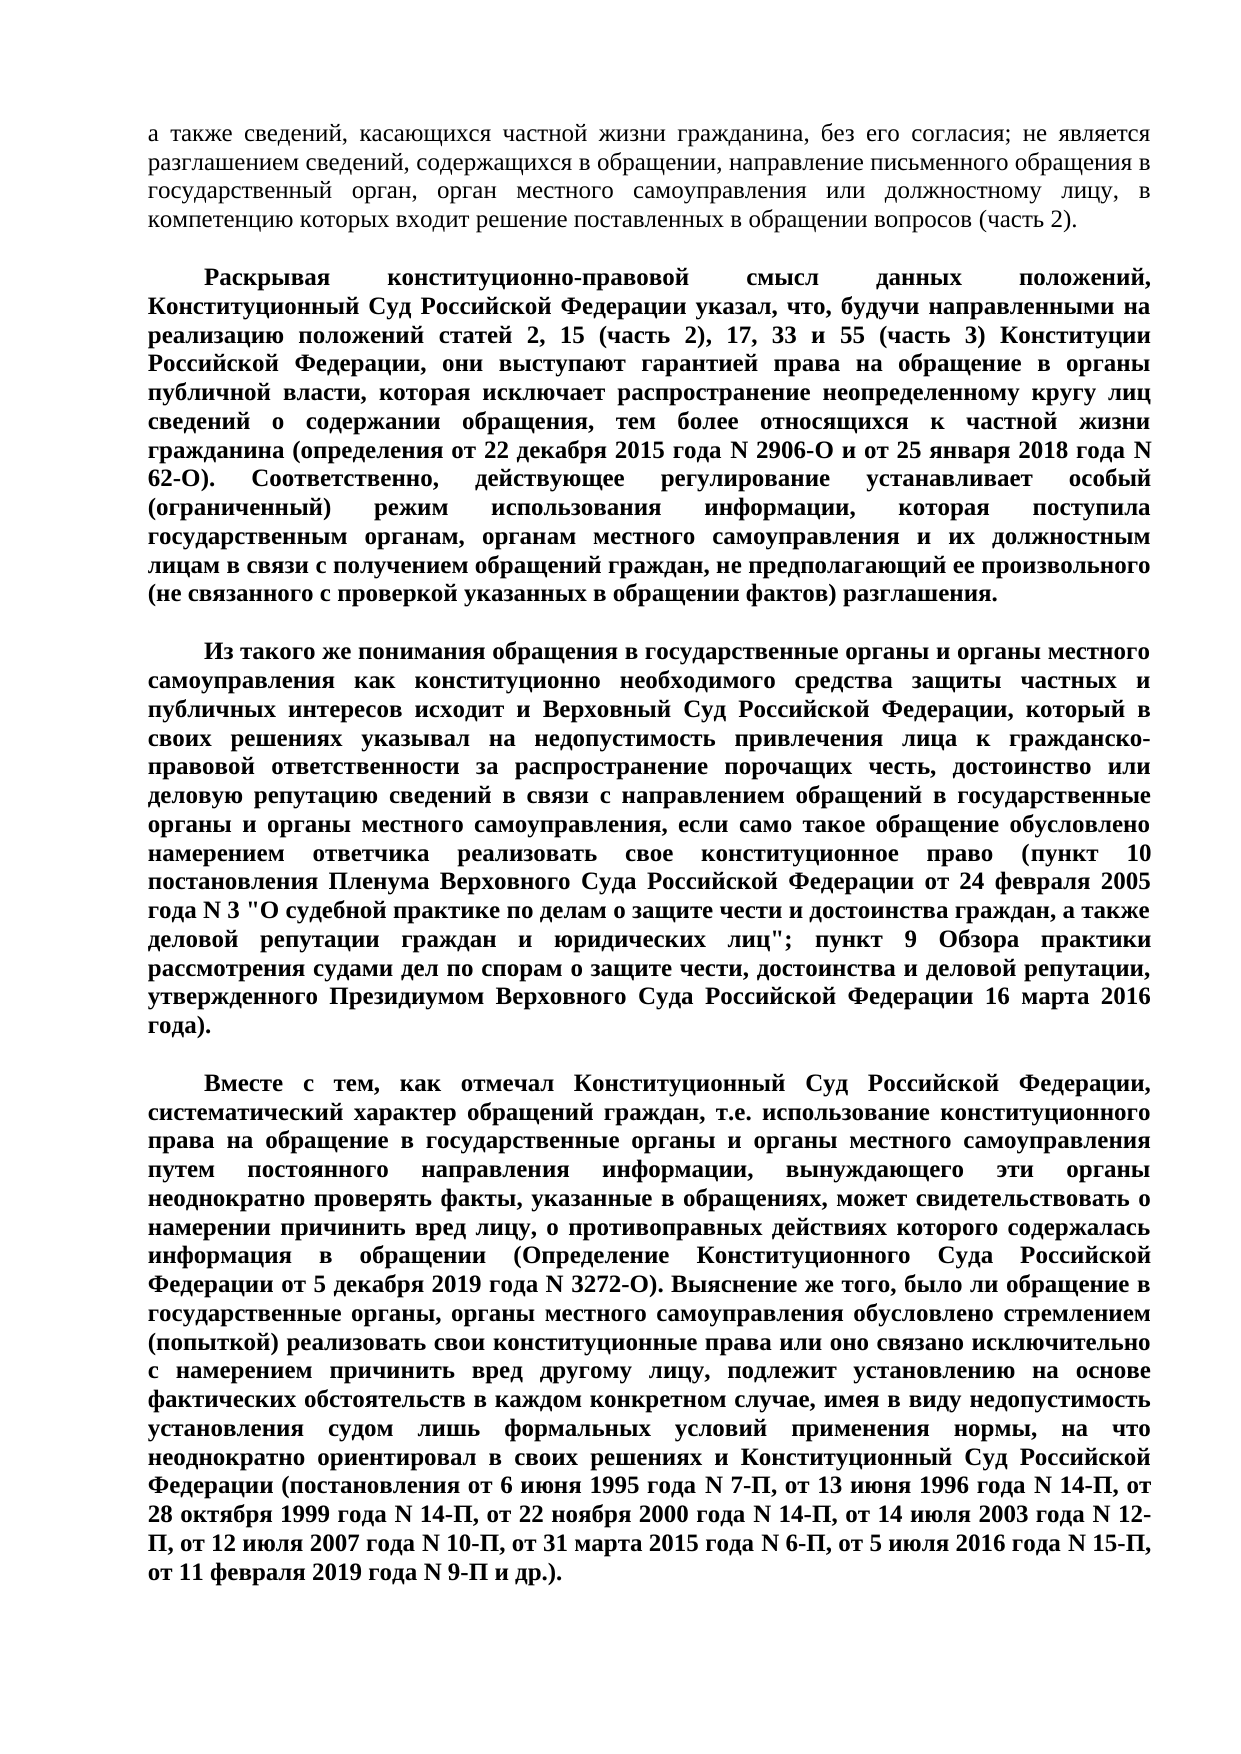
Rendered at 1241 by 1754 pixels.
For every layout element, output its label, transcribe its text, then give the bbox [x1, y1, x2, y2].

text Раскрывая конституционно-правовой смысл данных положений, Конституционный Суд Российской Федерации указал, что, будучи направленными на реализацию положений статей 2, 15 (часть 2), 17, 33 и 55 (часть 3) Конституции Российской Федерации, они выступают гарантией права на обращение в органы публичной власти, которая исключает распространение неопределенному кругу лиц сведений о содержании обращения, тем более относящихся к частной жизни гражданина (определения от 22 декабря 2015 года N 2906-О и от 25 января 2018 года N 62-О). Соответственно, действующее регулирование устанавливает особый (ограниченный) режим использования информации, которая поступила государственным органам, органам местного самоуправления и их должностным лицам в связи с получением обращений граждан, не предполагающий ее произвольного (не связанного с проверкой указанных в обращении фактов) разглашения. [148, 262, 1152, 607]
text Из такого же понимания обращения в государственные органы и органы местного самоуправления как конституционно необходимого средства защиты частных и публичных интересов исходит и Верховный Суд Российской Федерации, который в своих решениях указывал на недопустимость привлечения лица к гражданско-правовой ответственности за распространение порочащих честь, достоинство или деловую репутацию сведений в связи с направлением обращений в государственные органы и органы местного самоуправления, если само такое обращение обусловлено намерением ответчика реализовать свое конституционное право (пункт 10 постановления Пленума Верховного Суда Российской Федерации от 24 февраля 2005 года N 3 "О судебной практике по делам о защите чести и достоинства граждан, а также деловой репутации граждан и юридических лиц"; пункт 9 Обзора практики рассмотрения судами дел по спорам о защите чести, достоинства и деловой репутации, утвержденного Президиумом Верховного Суда Российской Федерации 16 марта 2016 года). [148, 636, 1152, 1039]
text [148, 118, 1152, 233]
text Вместе с тем, как отмечал Конституционный Суд Российской Федерации, систематический характер обращений граждан, т.е. использование конституционного права на обращение в государственные органы и органы местного самоуправления путем постоянного направления информации, вынуждающего эти органы неоднократно проверять факты, указанные в обращениях, может свидетельствовать о намерении причинить вред лицу, о противоправных действиях которого содержалась информация в обращении (Определение Конституционного Суда Российской Федерации от 5 декабря 2019 года N 3272-О). Выяснение же того, было ли обращение в государственные органы, органы местного самоуправления обусловлено стремлением (попыткой) реализовать свои конституционные права или оно связано исключительно с намерением причинить вред другому лицу, подлежит установлению на основе фактических обстоятельств в каждом конкретном случае, имея в виду недопустимость установления судом лишь формальных условий применения нормы, на что неоднократно ориентировал в своих решениях и Конституционный Суд Российской Федерации (постановления от 6 июня 1995 года N 7-П, от 13 июня 1996 года N 14-П, от 28 октября 1999 года N 14-П, от 22 ноября 2000 года N 14-П, от 14 июля 2003 года N 12-П, от 12 июля 2007 года N 10-П, от 31 марта 2015 года N 6-П, от 5 июля 2016 года N 15-П, от 11 февраля 2019 года N 9-П и др.). [148, 1068, 1152, 1586]
